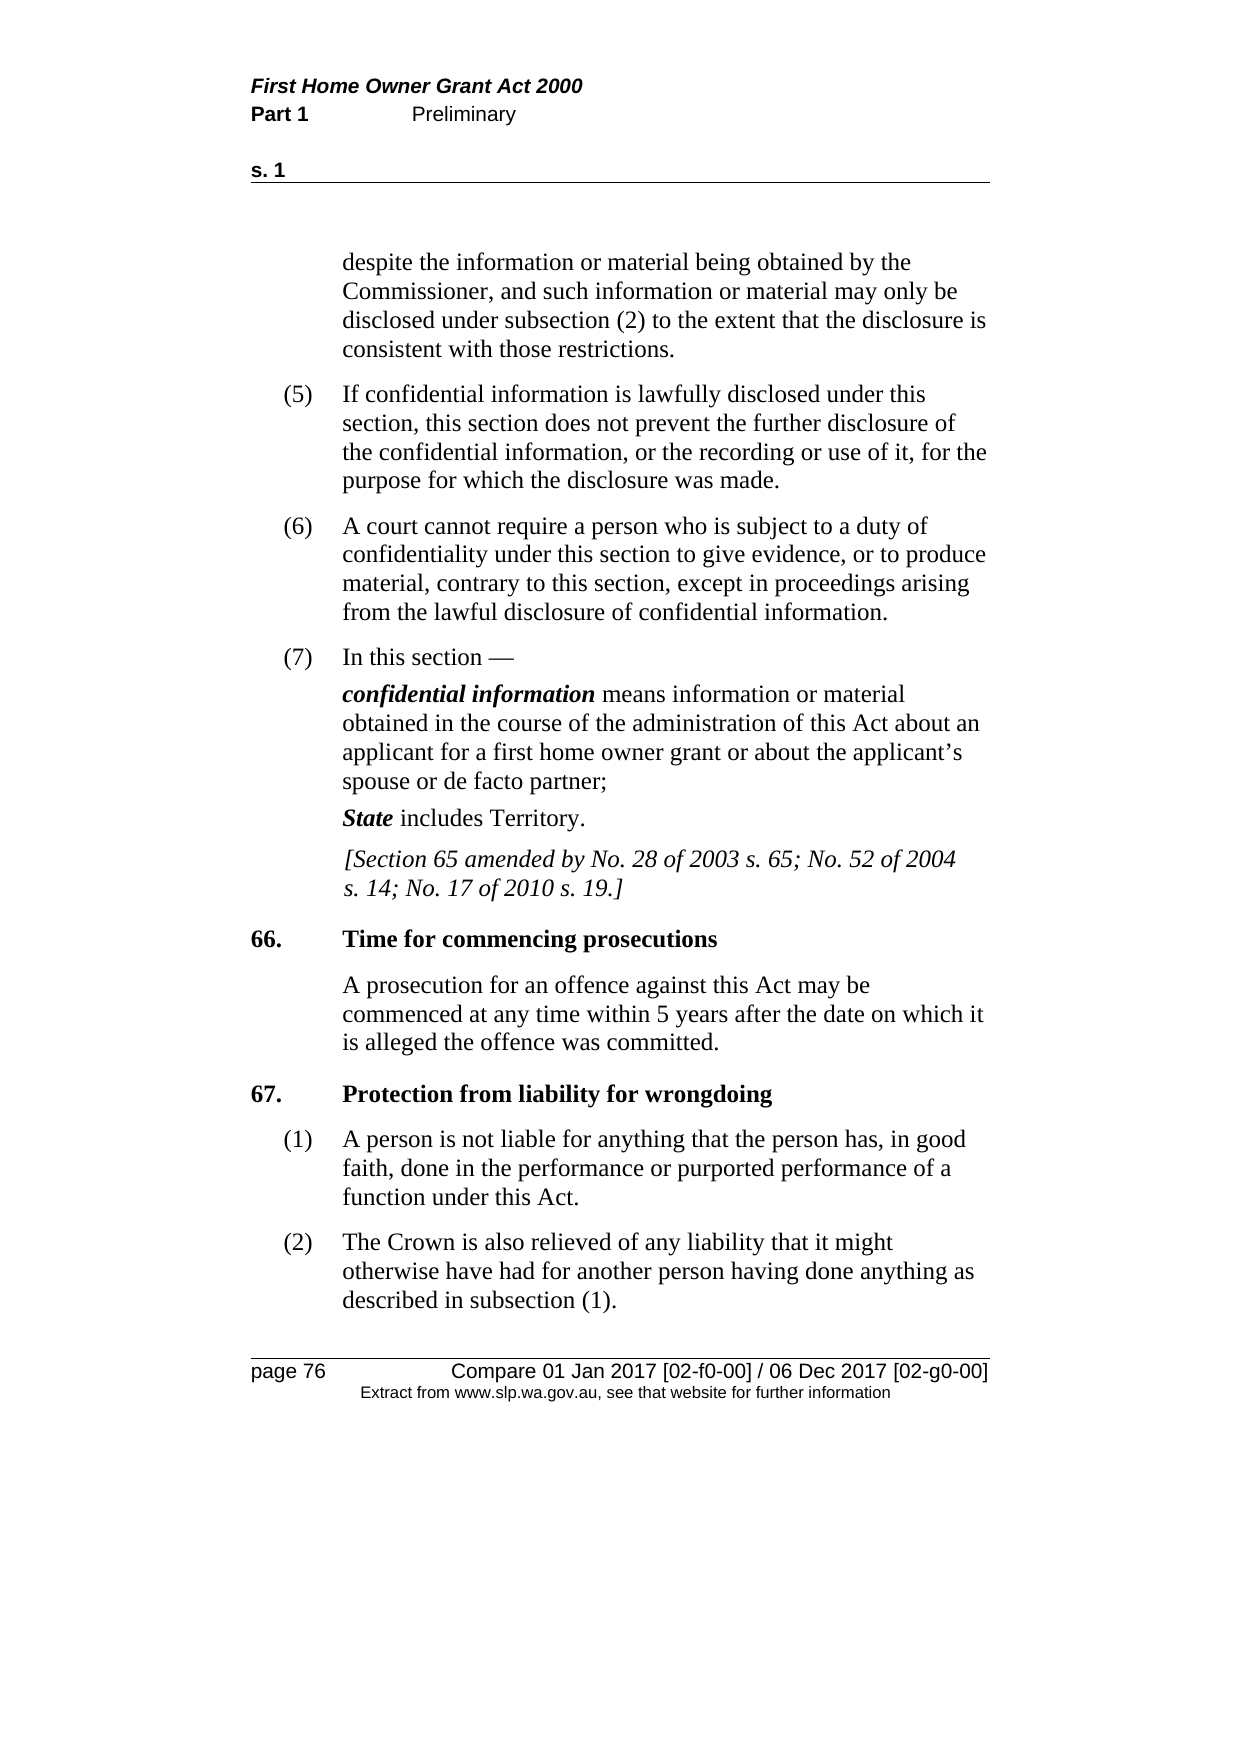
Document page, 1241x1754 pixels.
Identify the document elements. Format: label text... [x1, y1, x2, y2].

subtitle 67. Protection from liability for wrongdoing [251, 1079, 990, 1108]
text (7) In this section — [251, 642, 990, 671]
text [251, 247, 990, 362]
text State includes Territory. [251, 803, 990, 832]
text confidential information means information or material obtained in the course of the administration of this Act about an applicant for a first home owner grant or about the applicant’s spouse or de facto partner; [251, 679, 990, 794]
text (6) A court cannot require a person who is subject to a duty of confidentiality under this section to give evidence, or to produce material, contrary to this section, except in proceedings arising from the lawful disclosure of confidential information. [251, 511, 990, 626]
text (2) The Crown is also relieved of any liability that it might otherwise have had for another person having done anything as described in subsection (1). [251, 1227, 990, 1314]
text (1) A person is not liable for anything that the person has, in good faith, done in the performance or purported performance of a function under this Act. [251, 1124, 990, 1211]
subtitle 66. Time for commencing prosecutions [251, 924, 990, 953]
text [Section 65 amended by No. 28 of 2003 s. 65; No. 52 of 2004 s. 14; No. 17 of 2010 s. 19.] [251, 844, 990, 902]
text A prosecution for an offence against this Act may be commenced at any time within 5 years after the date on which it is alleged the offence was committed. [251, 970, 990, 1056]
text (5) If confidential information is lawfully disclosed under this section, this section does not prevent the further disclosure of the confidential information, or the recording or use of it, for the purpose for which the disclosure was made. [251, 379, 990, 494]
